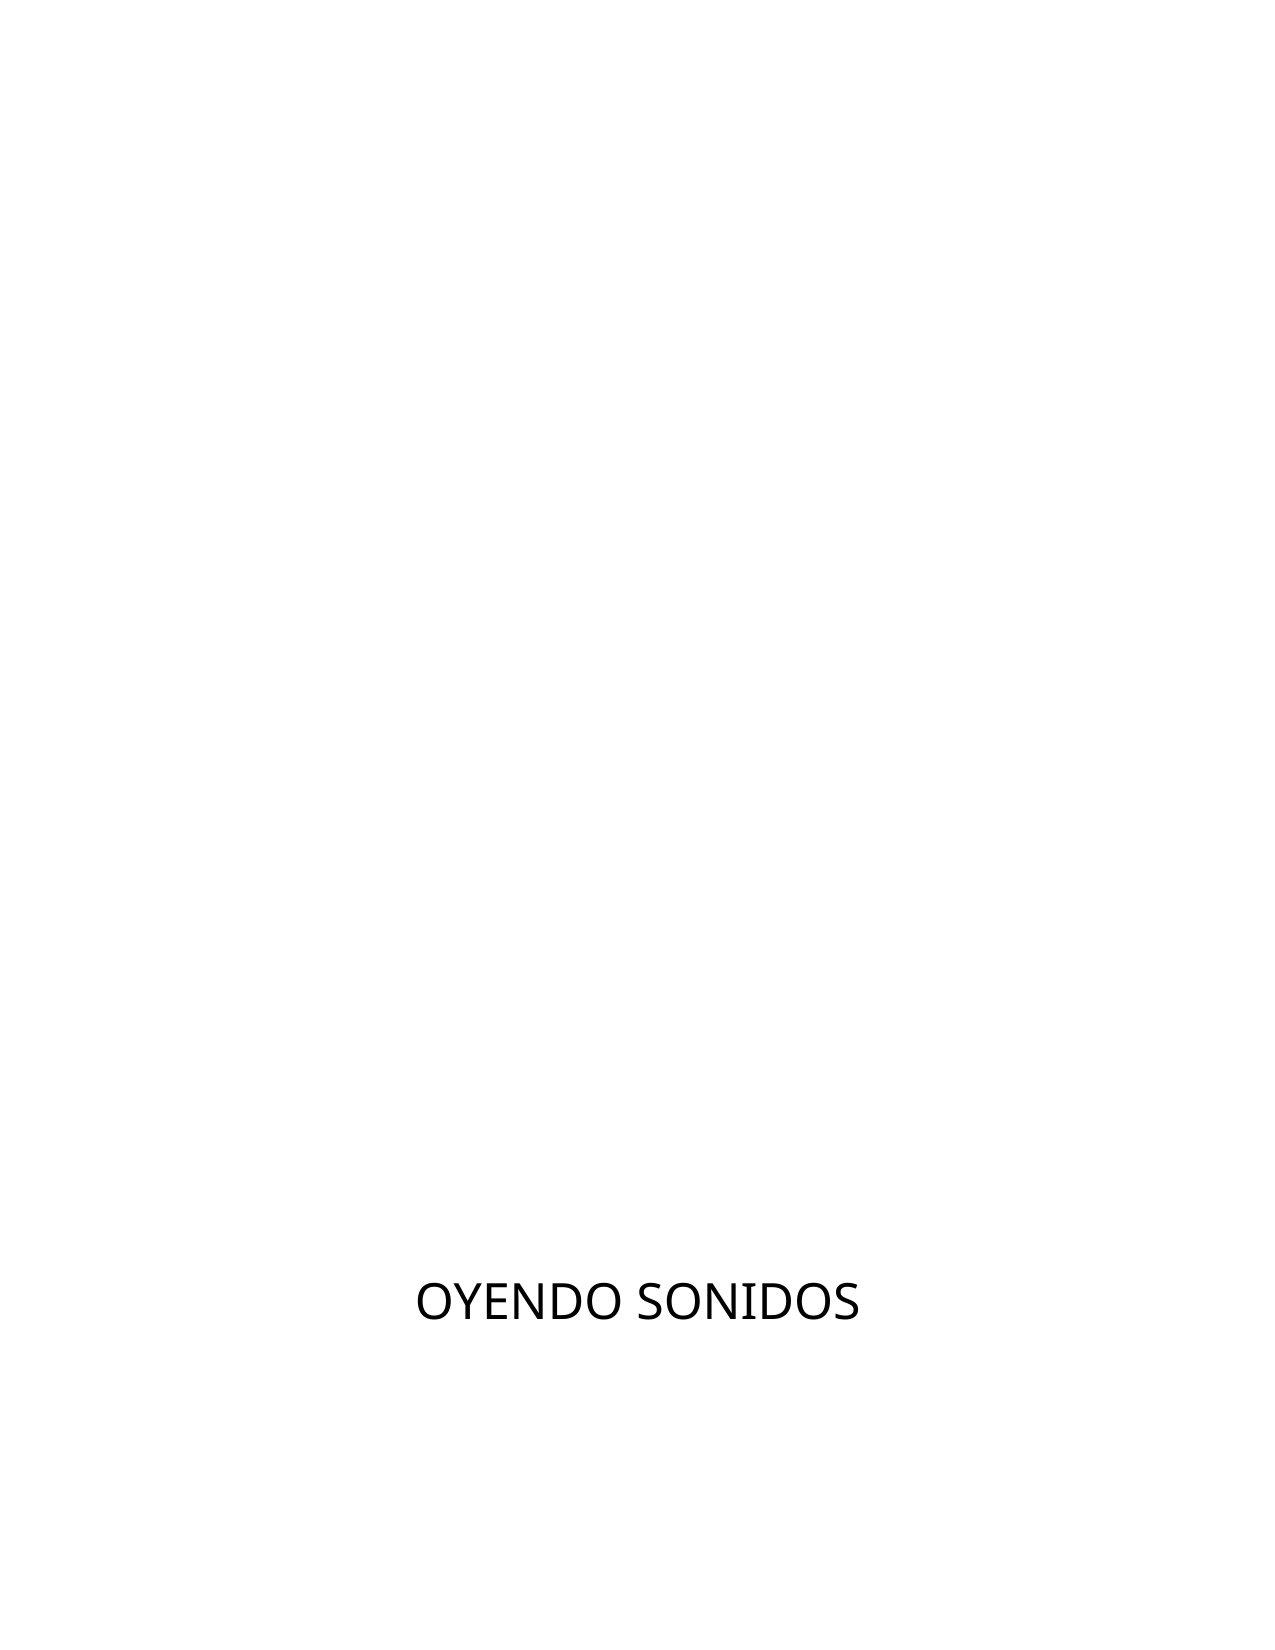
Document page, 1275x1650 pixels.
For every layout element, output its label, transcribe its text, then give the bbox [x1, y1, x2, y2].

text OYENDO SONIDOS [177, 1266, 1098, 1334]
